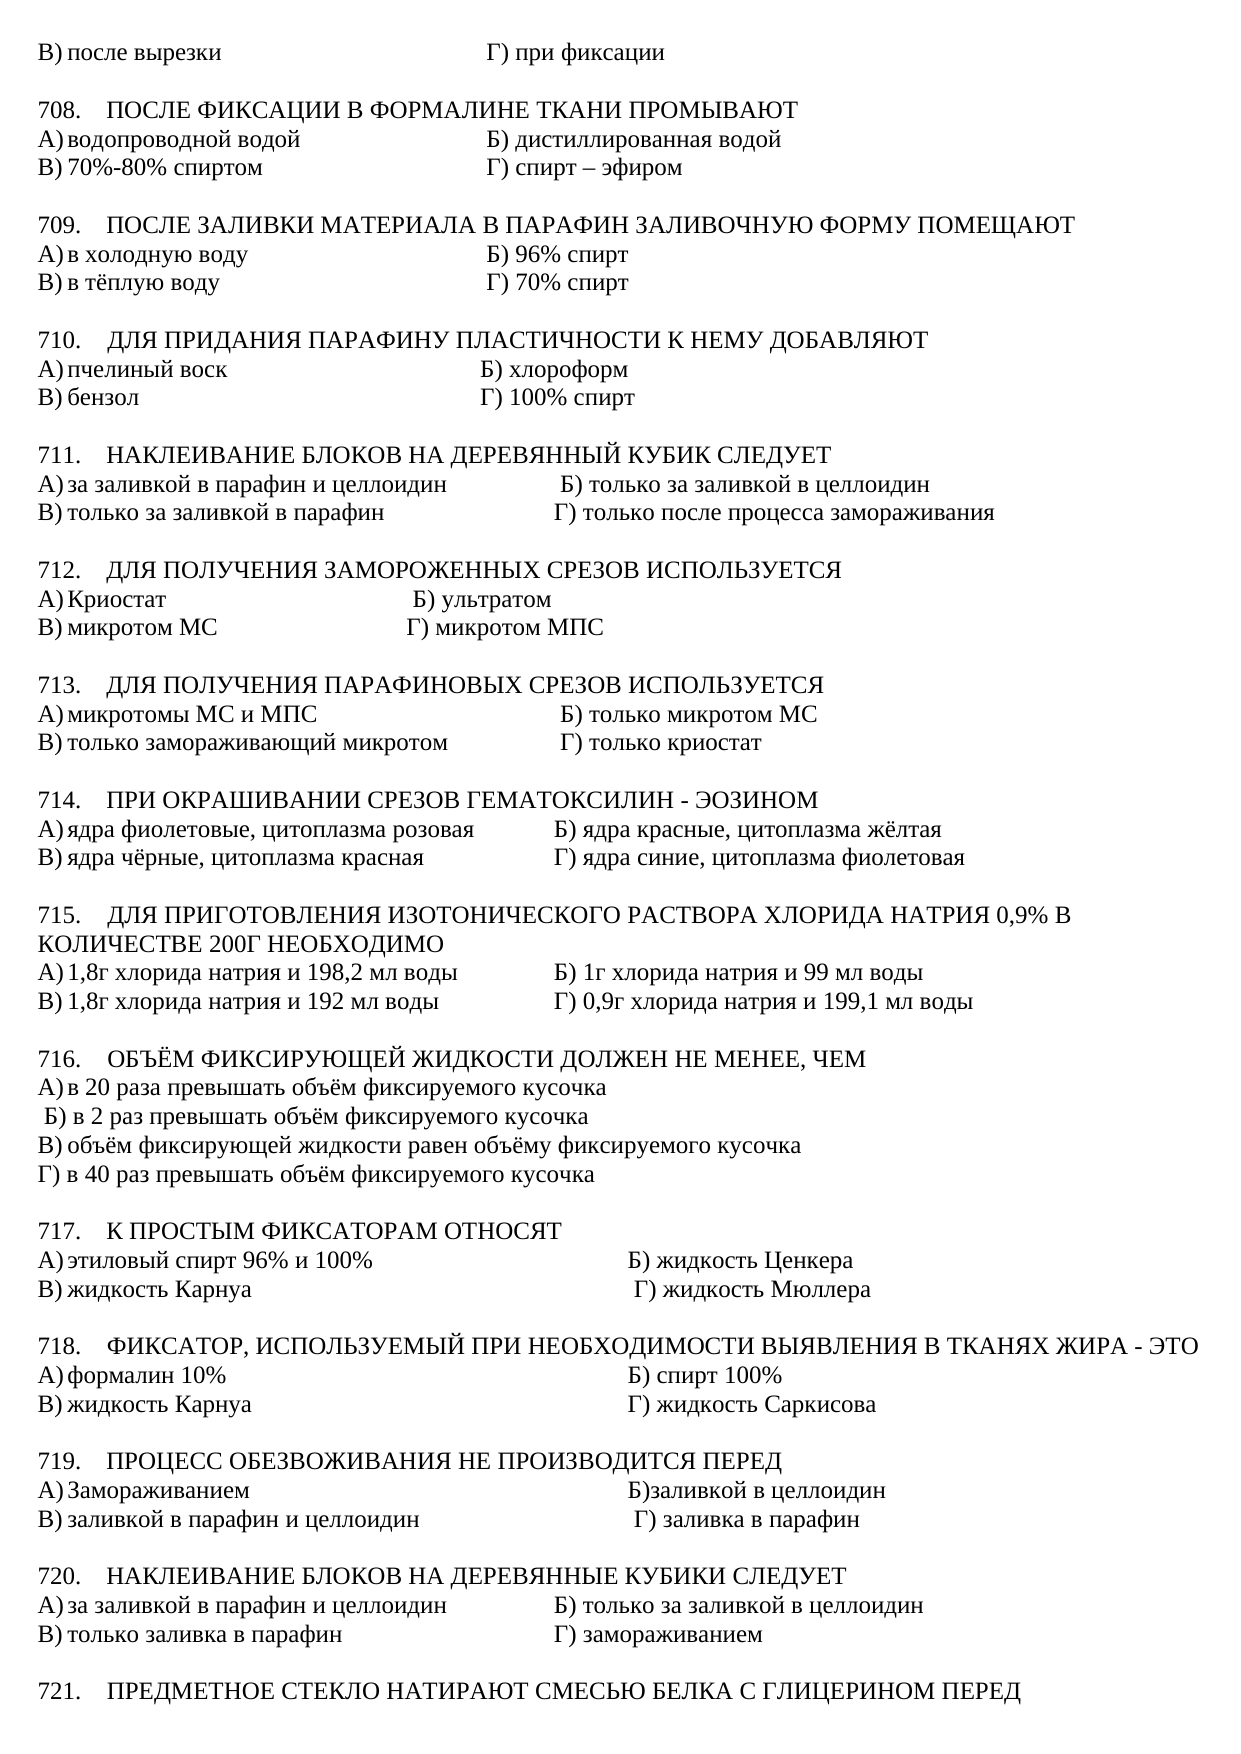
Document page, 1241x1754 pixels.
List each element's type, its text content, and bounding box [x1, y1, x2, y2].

list ПОСЛЕ ФИКСАЦИИ В ФОРМАЛИНЕ ТКАНИ ПРОМЫВАЮТ [37, 95, 1203, 124]
list НАКЛЕИВАНИЕ БЛОКОВ НА ДЕРЕВЯННЫЙ КУБИК СЛЕДУЕТ [37, 440, 1203, 469]
list ПРОЦЕСС ОБЕЗВОЖИВАНИЯ НЕ ПРОИЗВОДИТСЯ ПЕРЕД [37, 1446, 1203, 1475]
list 1,8г хлорида натрия и 192 мл воды Г) 0,9г хлорида натрия и 199,1 мл воды [37, 986, 1203, 1015]
list только за заливкой в парафин Г) только после процесса замораживания [37, 497, 1203, 526]
list 70%-80% спиртом Г) спирт – эфиром [37, 152, 1203, 181]
list этиловый спирт 96% и 100% Б) жидкость Ценкера [37, 1245, 1203, 1274]
list ДЛЯ ПОЛУЧЕНИЯ ПАРАФИНОВЫХ СРЕЗОВ ИСПОЛЬЗУЕТСЯ [37, 670, 1203, 699]
list только заливка в парафин Г) замораживанием [37, 1619, 1203, 1647]
list жидкость Карнуа Г) жидкость Мюллера [37, 1274, 1203, 1302]
list в 20 раза превышать объём фиксируемого кусочка [37, 1072, 1203, 1101]
text Г) в 40 раз превышать объём фиксируемого кусочка [37, 1159, 1203, 1187]
list ядра фиолетовые, цитоплазма розовая Б) ядра красные, цитоплазма жёлтая [37, 814, 1203, 842]
list микротомы МС и МПС Б) только микротом МС [37, 699, 1203, 727]
list ДЛЯ ПРИГОТОВЛЕНИЯ ИЗОТОНИЧЕСКОГО РАСТВОРА ХЛОРИДА НАТРИЯ 0,9% В КОЛИЧЕСТВЕ 200Г НЕОБХОДИМО [37, 900, 1203, 957]
list за заливкой в парафин и целлоидин Б) только за заливкой в целлоидин [37, 1590, 1203, 1619]
list Замораживанием Б)заливкой в целлоидин [37, 1475, 1203, 1504]
list Криостат Б) ультратом [37, 584, 1203, 612]
list ОБЪЁМ ФИКСИРУЮЩЕЙ ЖИДКОСТИ ДОЛЖЕН НЕ МЕНЕЕ, ЧЕМ [37, 1044, 1203, 1072]
list заливкой в парафин и целлоидин Г) заливка в парафин [37, 1504, 1203, 1532]
list пчелиный воск Б) хлороформ [37, 354, 1203, 382]
list объём фиксирующей жидкости равен объёму фиксируемого кусочка [37, 1130, 1203, 1159]
list ядра чёрные, цитоплазма красная Г) ядра синие, цитоплазма фиолетовая [37, 842, 1203, 871]
list в холодную воду Б) 96% спирт [37, 239, 1203, 267]
list формалин 10% Б) спирт 100% [37, 1360, 1203, 1389]
list водопроводной водой Б) дистиллированная водой [37, 124, 1203, 152]
list после вырезки Г) при фиксации [37, 37, 1203, 66]
list К ПРОСТЫМ ФИКСАТОРАМ ОТНОСЯТ [37, 1216, 1203, 1245]
list жидкость Карнуа Г) жидкость Саркисова [37, 1389, 1203, 1417]
list 1,8г хлорида натрия и 198,2 мл воды Б) 1г хлорида натрия и 99 мл воды [37, 957, 1203, 986]
list НАКЛЕИВАНИЕ БЛОКОВ НА ДЕРЕВЯННЫЕ КУБИКИ СЛЕДУЕТ [37, 1561, 1203, 1590]
list микротом МС Г) микротом МПС [37, 612, 1203, 641]
list бензол Г) 100% спирт [37, 382, 1203, 411]
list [37, 1676, 1203, 1705]
list за заливкой в парафин и целлоидин Б) только за заливкой в целлоидин [37, 469, 1203, 497]
list в тёплую воду Г) 70% спирт [37, 267, 1203, 296]
list ФИКСАТОР, ИСПОЛЬЗУЕМЫЙ ПРИ НЕОБХОДИМОСТИ ВЫЯВЛЕНИЯ В ТКАНЯХ ЖИРА - ЭТО [37, 1331, 1203, 1360]
list ПОСЛЕ ЗАЛИВКИ МАТЕРИАЛА В ПАРАФИН ЗАЛИВОЧНУЮ ФОРМУ ПОМЕЩАЮТ [37, 210, 1203, 239]
list только замораживающий микротом Г) только криостат [37, 727, 1203, 756]
list ДЛЯ ПРИДАНИЯ ПАРАФИНУ ПЛАСТИЧНОСТИ К НЕМУ ДОБАВЛЯЮТ [37, 325, 1203, 354]
list ДЛЯ ПОЛУЧЕНИЯ ЗАМОРОЖЕННЫХ СРЕЗОВ ИСПОЛЬЗУЕТСЯ [37, 555, 1203, 584]
text Б) в 2 раз превышать объём фиксируемого кусочка [37, 1101, 1203, 1130]
list ПРИ ОКРАШИВАНИИ СРЕЗОВ ГЕМАТОКСИЛИН - ЭОЗИНОМ [37, 785, 1203, 814]
